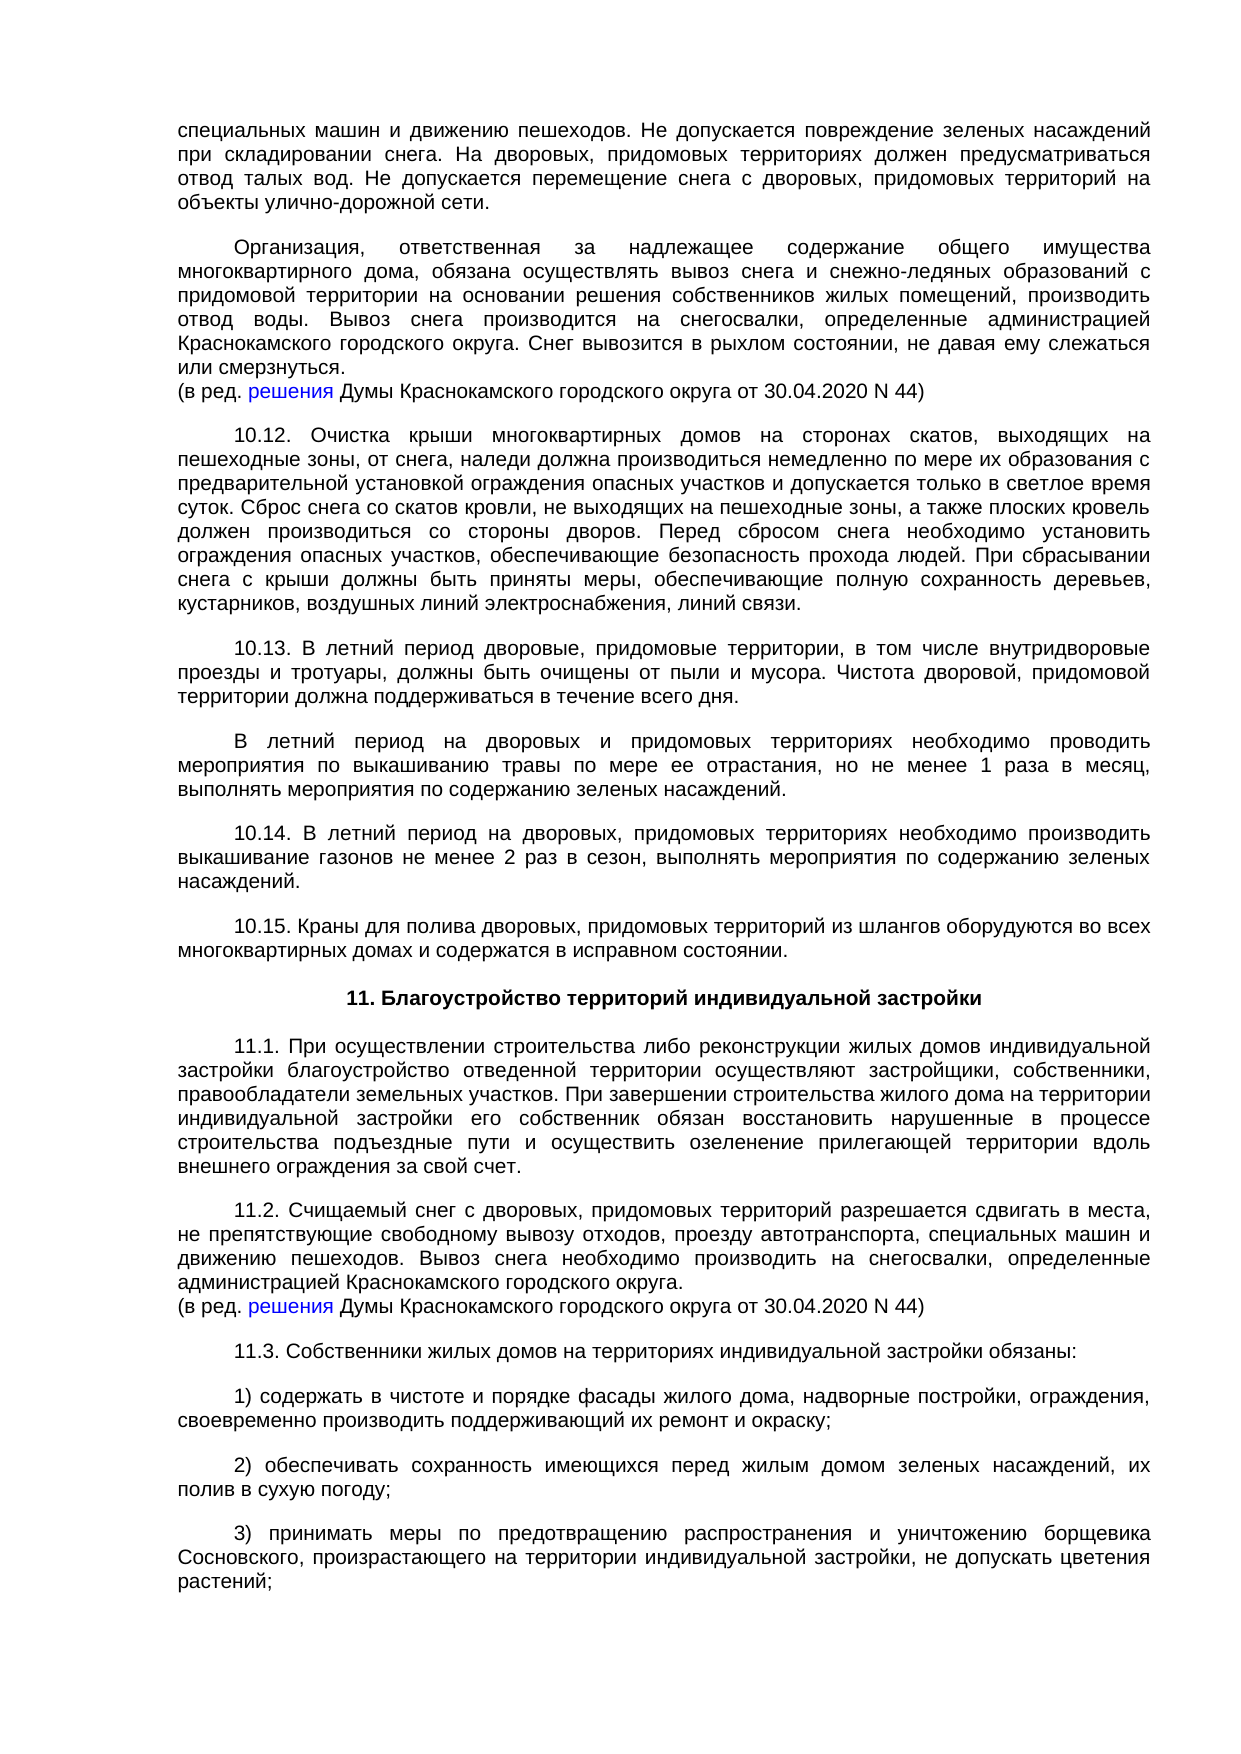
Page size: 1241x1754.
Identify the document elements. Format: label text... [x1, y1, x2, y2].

text 10.14. В летний период на дворовых, придомовых территориях необходимо производить выкашивание газонов не менее 2 раз в сезон, выполнять мероприятия по содержанию зеленых насаждений. [177, 821, 1152, 893]
text (в ред. решения Думы Краснокамского городского округа от 30.04.2020 N 44) [177, 1294, 1152, 1318]
text Организация, ответственная за надлежащее содержание общего имущества многоквартирного дома, обязана осуществлять вывоз снега и снежно-ледяных образований с придомовой территории на основании решения собственников жилых помещений, производить отвод воды. Вывоз снега производится на снегосвалки, определенные администрацией Краснокамского городского округа. Снег вывозится в рыхлом состоянии, не давая ему слежаться или смерзнуться. [177, 235, 1152, 378]
text 11.2. Счищаемый снег с дворовых, придомовых территорий разрешается сдвигать в места, не препятствующие свободному вывозу отходов, проезду автотранспорта, специальных машин и движению пешеходов. Вывоз снега необходимо производить на снегосвалки, определенные администрацией Краснокамского городского округа. [177, 1198, 1152, 1294]
text 11.3. Собственники жилых домов на территориях индивидуальной застройки обязаны: [177, 1339, 1152, 1363]
title 11. Благоустройство территорий индивидуальной застройки [177, 986, 1152, 1010]
text 10.15. Краны для полива дворовых, придомовых территорий из шлангов оборудуются во всех многоквартирных домах и содержатся в исправном состоянии. [177, 914, 1152, 962]
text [177, 118, 1152, 214]
text 2) обеспечивать сохранность имеющихся перед жилым домом зеленых насаждений, их полив в сухую погоду; [177, 1452, 1152, 1500]
text 10.12. Очистка крыши многоквартирных домов на сторонах скатов, выходящих на пешеходные зоны, от снега, наледи должна производиться немедленно по мере их образования с предварительной установкой ограждения опасных участков и допускается только в светлое время суток. Сброс снега со скатов кровли, не выходящих на пешеходные зоны, а также плоских кровель должен производиться со стороны дворов. Перед сбросом снега необходимо установить ограждения опасных участков, обеспечивающие безопасность прохода людей. При сбрасывании снега с крыши должны быть приняты меры, обеспечивающие полную сохранность деревьев, кустарников, воздушных линий электроснабжения, линий связи. [177, 423, 1152, 615]
text 1) содержать в чистоте и порядке фасады жилого дома, надворные постройки, ограждения, своевременно производить поддерживающий их ремонт и окраску; [177, 1384, 1152, 1432]
text 11.1. При осуществлении строительства либо реконструкции жилых домов индивидуальной застройки благоустройство отведенной территории осуществляют застройщики, собственники, правообладатели земельных участков. При завершении строительства жилого дома на территории индивидуальной застройки его собственник обязан восстановить нарушенные в процессе строительства подъездные пути и осуществить озеленение прилегающей территории вдоль внешнего ограждения за свой счет. [177, 1034, 1152, 1177]
text В летний период на дворовых и придомовых территориях необходимо проводить мероприятия по выкашиванию травы по мере ее отрастания, но не менее 1 раза в месяц, выполнять мероприятия по содержанию зеленых насаждений. [177, 728, 1152, 800]
text 10.13. В летний период дворовые, придомовые территории, в том числе внутридворовые проезды и тротуары, должны быть очищены от пыли и мусора. Чистота дворовой, придомовой территории должна поддерживаться в течение всего дня. [177, 636, 1152, 708]
text 3) принимать меры по предотвращению распространения и уничтожению борщевика Сосновского, произрастающего на территории индивидуальной застройки, не допускать цветения растений; [177, 1521, 1152, 1593]
text (в ред. решения Думы Краснокамского городского округа от 30.04.2020 N 44) [177, 378, 1152, 402]
